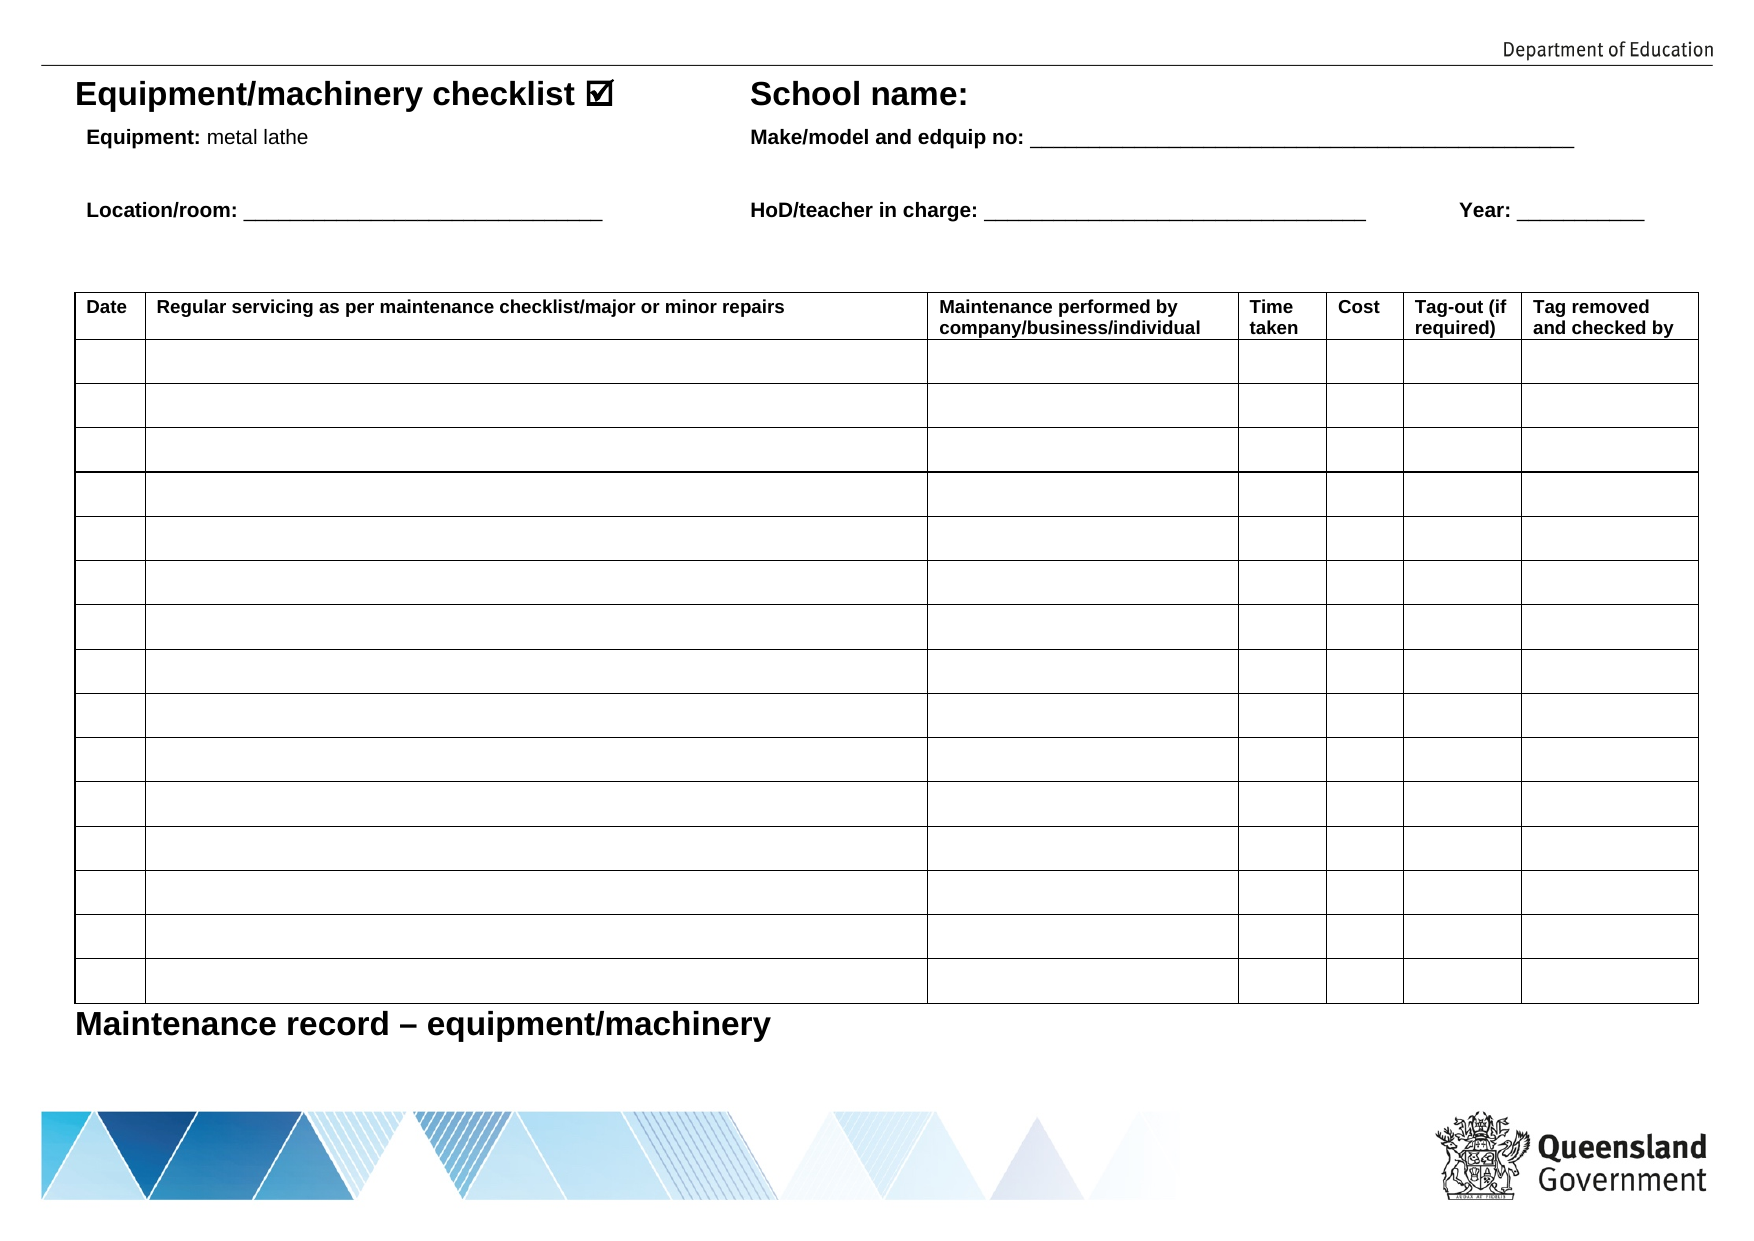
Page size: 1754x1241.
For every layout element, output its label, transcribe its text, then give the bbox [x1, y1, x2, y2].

table_cell [1522, 782, 1698, 826]
table_cell [76, 650, 145, 693]
table_cell [76, 959, 145, 1003]
table_header Tag removed and checked by [1522, 293, 1698, 338]
table_cell [928, 871, 1238, 914]
table_cell [1522, 517, 1698, 560]
table_cell [1239, 384, 1326, 427]
table_cell [1522, 694, 1698, 737]
table_cell [1404, 473, 1521, 516]
table_header Date [76, 293, 145, 338]
table_cell [76, 517, 145, 560]
table_cell [146, 428, 927, 471]
table_cell [1327, 517, 1403, 560]
table_cell [76, 561, 145, 604]
table_cell [146, 959, 927, 1003]
table_cell [146, 871, 927, 914]
table_cell [1239, 428, 1326, 471]
table_cell [1522, 605, 1698, 648]
table_cell [146, 782, 927, 826]
table_cell [146, 650, 927, 693]
table_cell [1327, 605, 1403, 648]
table_cell [1404, 959, 1521, 1003]
table_cell [928, 694, 1238, 737]
table_cell [1522, 650, 1698, 693]
table_cell [928, 428, 1238, 471]
table_cell [146, 384, 927, 427]
table_header Cost [1327, 293, 1403, 338]
table_header Time taken [1239, 293, 1326, 338]
table_cell [1404, 782, 1521, 826]
table_cell [1404, 871, 1521, 914]
table_cell [1522, 561, 1698, 604]
table_cell [1404, 605, 1521, 648]
table_cell [76, 827, 145, 870]
table_header Tag-out (if required) [1404, 293, 1521, 338]
table_cell [1239, 561, 1326, 604]
table_cell [1404, 428, 1521, 471]
table_cell [1239, 871, 1326, 914]
table_cell [928, 384, 1238, 427]
table_cell [928, 517, 1238, 560]
table_cell [928, 959, 1238, 1003]
table_cell [146, 915, 927, 958]
table_cell [1327, 428, 1403, 471]
table_cell [1239, 473, 1326, 516]
table_cell [1522, 384, 1698, 427]
table_cell [1327, 782, 1403, 826]
table_cell [1239, 605, 1326, 648]
table_cell [1239, 517, 1326, 560]
subtitle Maintenance record – equipment/machinery [75, 1004, 1679, 1042]
table_cell [76, 738, 145, 781]
table_cell [1239, 959, 1326, 1003]
table_cell [928, 340, 1238, 383]
table_cell [146, 738, 927, 781]
table_cell [1239, 650, 1326, 693]
table_cell [1404, 694, 1521, 737]
table_cell [1522, 871, 1698, 914]
table_cell [146, 517, 927, 560]
table_cell [1327, 340, 1403, 383]
table_cell [928, 561, 1238, 604]
table_cell [1327, 915, 1403, 958]
table_cell [928, 650, 1238, 693]
table_cell [1239, 915, 1326, 958]
table_cell [146, 694, 927, 737]
table_cell [1327, 650, 1403, 693]
table_cell [1522, 915, 1698, 958]
table_cell [76, 915, 145, 958]
table_cell [146, 605, 927, 648]
table_cell [1239, 340, 1326, 383]
table_cell [928, 738, 1238, 781]
picture [0, 1081, 1747, 1241]
table_cell [1522, 827, 1698, 870]
table_header Maintenance performed by company/business/individual [928, 293, 1238, 338]
table_cell [1239, 827, 1326, 870]
table_cell [76, 694, 145, 737]
table_cell [1327, 827, 1403, 870]
table_cell [1239, 782, 1326, 826]
table_cell [1327, 871, 1403, 914]
table_cell [1239, 694, 1326, 737]
table_cell [76, 384, 145, 427]
table_cell [1404, 384, 1521, 427]
table_cell [928, 473, 1238, 516]
table_cell [76, 782, 145, 826]
table_cell [76, 473, 145, 516]
table_header Regular servicing as per maintenance checklist/major or minor repairs [146, 293, 927, 338]
table_cell [1404, 517, 1521, 560]
table_cell [76, 340, 145, 383]
table_cell [1404, 561, 1521, 604]
table_cell [1522, 738, 1698, 781]
table_cell [146, 827, 927, 870]
table_cell [1327, 738, 1403, 781]
table_cell [928, 605, 1238, 648]
table_cell [146, 473, 927, 516]
picture [0, 0, 1754, 83]
table_cell [1404, 738, 1521, 781]
table_cell [928, 915, 1238, 958]
table_cell [76, 871, 145, 914]
table_cell [1522, 428, 1698, 471]
table_cell [1327, 473, 1403, 516]
table_cell [146, 561, 927, 604]
table_cell [1327, 959, 1403, 1003]
table_cell [1404, 340, 1521, 383]
table_cell [1239, 738, 1326, 781]
table_cell [1404, 827, 1521, 870]
table_cell [928, 782, 1238, 826]
table_cell [928, 827, 1238, 870]
table_cell [146, 340, 927, 383]
table_cell [1404, 650, 1521, 693]
table_cell [1327, 694, 1403, 737]
table_cell [1327, 561, 1403, 604]
table_cell [1327, 384, 1403, 427]
table_cell [76, 605, 145, 648]
table_cell [76, 428, 145, 471]
table_cell [1522, 473, 1698, 516]
table_cell [1522, 959, 1698, 1003]
table_cell [1522, 340, 1698, 383]
table_cell [1404, 915, 1521, 958]
